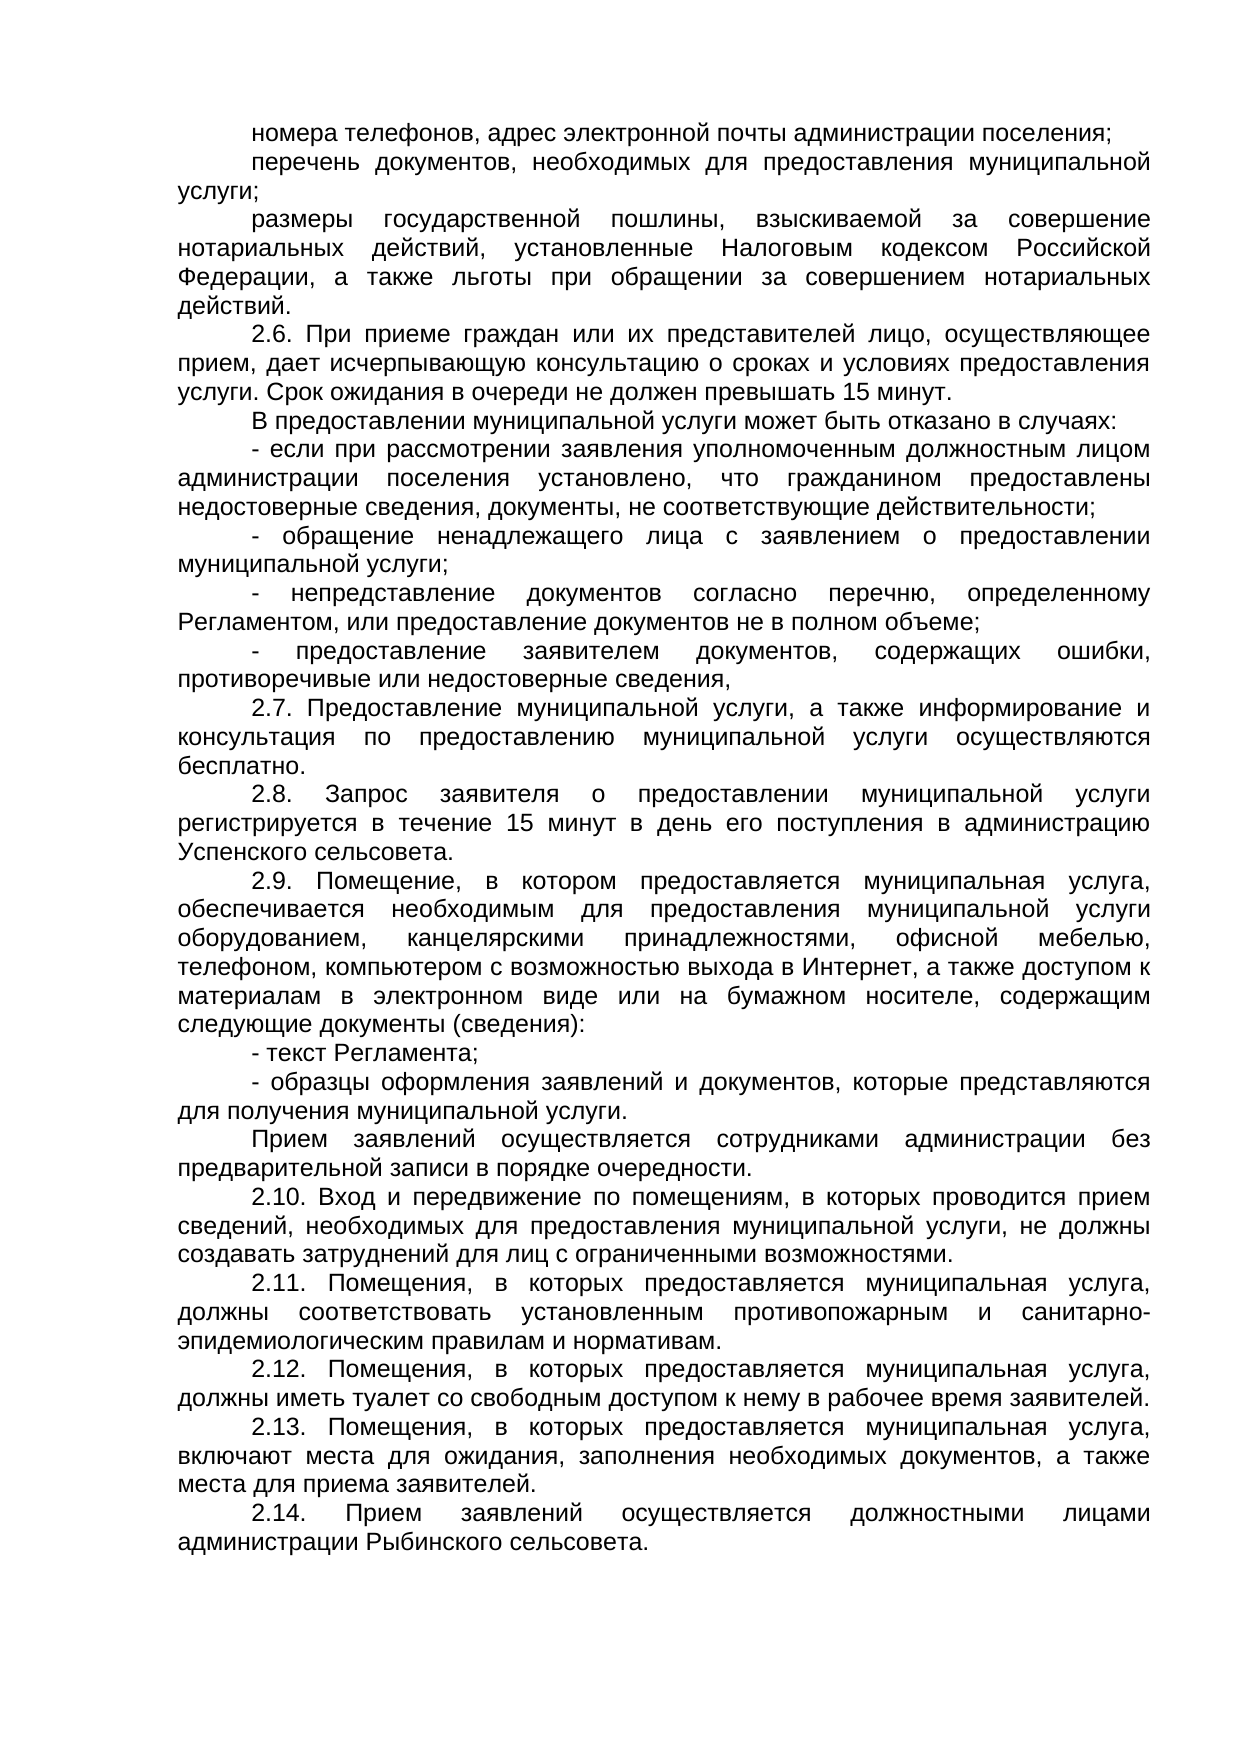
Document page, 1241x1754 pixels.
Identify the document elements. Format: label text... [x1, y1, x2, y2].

text размеры государственной пошлины, взыскиваемой за совершение нотариальных действий, установленные Налоговым кодексом Российской Федерации, а также льготы при обращении за совершением нотариальных действий. [177, 204, 1152, 319]
text 2.10. Вход и передвижение по помещениям, в которых проводится прием сведений, необходимых для предоставления муниципальной услуги, не должны создавать затруднений для лиц с ограниченными возможностями. [177, 1182, 1152, 1268]
text 2.8. Запрос заявителя о предоставлении муниципальной услуги регистрируется в течение 15 минут в день его поступления в администрацию Успенского сельсовета. [177, 779, 1152, 866]
text В предоставлении муниципальной услуги может быть отказано в случаях: [177, 406, 1152, 434]
text Прием заявлений осуществляется сотрудниками администрации без предварительной записи в порядке очередности. [177, 1124, 1152, 1182]
text 2.12. Помещения, в которых предоставляется муниципальная услуга, должны иметь туалет со свободным доступом к нему в рабочее время заявителей. [177, 1354, 1152, 1412]
text - образцы оформления заявлений и документов, которые представляются для получения муниципальной услуги. [177, 1067, 1152, 1124]
text - текст Регламента; [177, 1038, 1152, 1067]
text - если при рассмотрении заявления уполномоченным должностным лицом администрации поселения установлено, что гражданином предоставлены недостоверные сведения, документы, не соответствующие действительности; [177, 434, 1152, 521]
text 2.13. Помещения, в которых предоставляется муниципальная услуга, включают места для ожидания, заполнения необходимых документов, а также места для приема заявителей. [177, 1412, 1152, 1498]
text 2.11. Помещения, в которых предоставляется муниципальная услуга, должны соответствовать установленным противопожарным и санитарно-эпидемиологическим правилам и нормативам. [177, 1268, 1152, 1354]
text 2.9. Помещение, в котором предоставляется муниципальная услуга, обеспечивается необходимым для предоставления муниципальной услуги оборудованием, канцелярскими принадлежностями, офисной мебелью, телефоном, компьютером с возможностью выхода в Интернет, а также доступом к материалам в электронном виде или на бумажном носителе, содержащим следующие документы (сведения): [177, 866, 1152, 1038]
text номера телефонов, адрес электронной почты администрации поселения; [177, 118, 1152, 147]
text 2.7. Предоставление муниципальной услуги, а также информирование и консультация по предоставлению муниципальной услуги осуществляются бесплатно. [177, 693, 1152, 779]
text перечень документов, необходимых для предоставления муниципальной услуги; [177, 147, 1152, 204]
text - предоставление заявителем документов, содержащих ошибки, противоречивые или недостоверные сведения, [177, 636, 1152, 693]
text - непредставление документов согласно перечню, определенному Регламентом, или предоставление документов не в полном объеме; [177, 578, 1152, 636]
text 2.6. При приеме граждан или их представителей лицо, осуществляющее прием, дает исчерпывающую консультацию о сроках и условиях предоставления услуги. Срок ожидания в очереди не должен превышать 15 минут. [177, 319, 1152, 406]
text 2.14. Прием заявлений осуществляется должностными лицами администрации Рыбинского сельсовета. [177, 1498, 1152, 1556]
text - обращение ненадлежащего лица с заявлением о предоставлении муниципальной услуги; [177, 521, 1152, 578]
